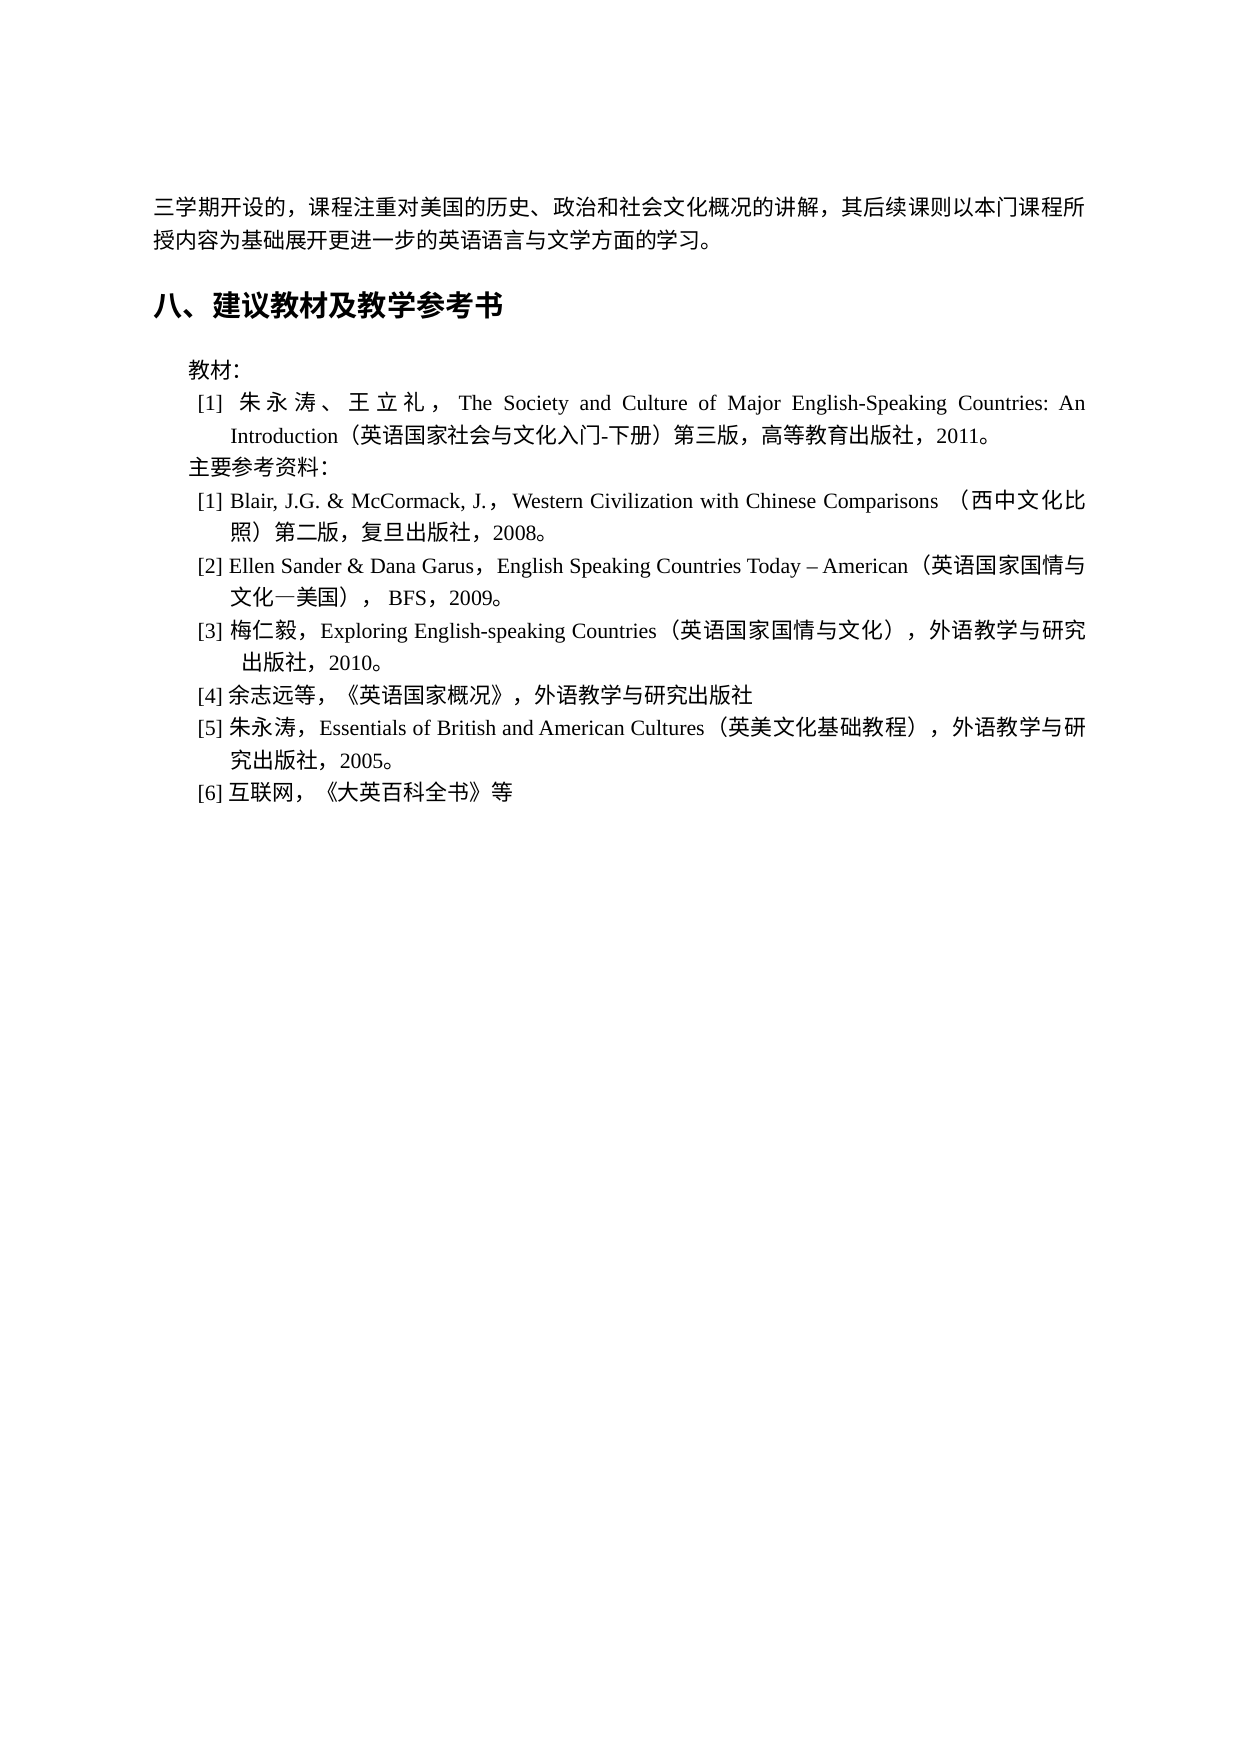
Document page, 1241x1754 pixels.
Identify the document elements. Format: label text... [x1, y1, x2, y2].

text [6] 互联网，《大英百科全书》等 [153, 775, 1087, 807]
text [1] Blair, J.G. & McCormack, J.，Western Civilization with Chinese Comparisons （西中文化比照）第二版，复旦出版社，2008。 [197, 482, 1087, 547]
text [3] 梅仁毅，Exploring English-speaking Countries（英语国家国情与文化），外语教学与研究出版社，2010。 [197, 612, 1087, 677]
text 教材： [153, 352, 1087, 385]
text [5] 朱永涛，Essentials of British and American Cultures（英美文化基础教程），外语教学与研究出版社，2005。 [197, 710, 1087, 775]
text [153, 190, 1087, 255]
text [4] 余志远等，《英语国家概况》，外语教学与研究出版社 [197, 677, 1087, 710]
text [2] Ellen Sander & Dana Garus，English Speaking Countries Today – American（英语国家国情与文化—美国）， BFS，2009。 [197, 547, 1087, 612]
text 主要参考资料： [153, 450, 1087, 482]
text 八、建议教材及教学参考书 [153, 271, 1087, 336]
text [1] 朱永涛、王立礼，The Society and Culture of Major English-Speaking Countries: An Introduction（英语国家社会与文化入门-下册）第三版，高等教育出版社，2011。 [197, 385, 1087, 450]
